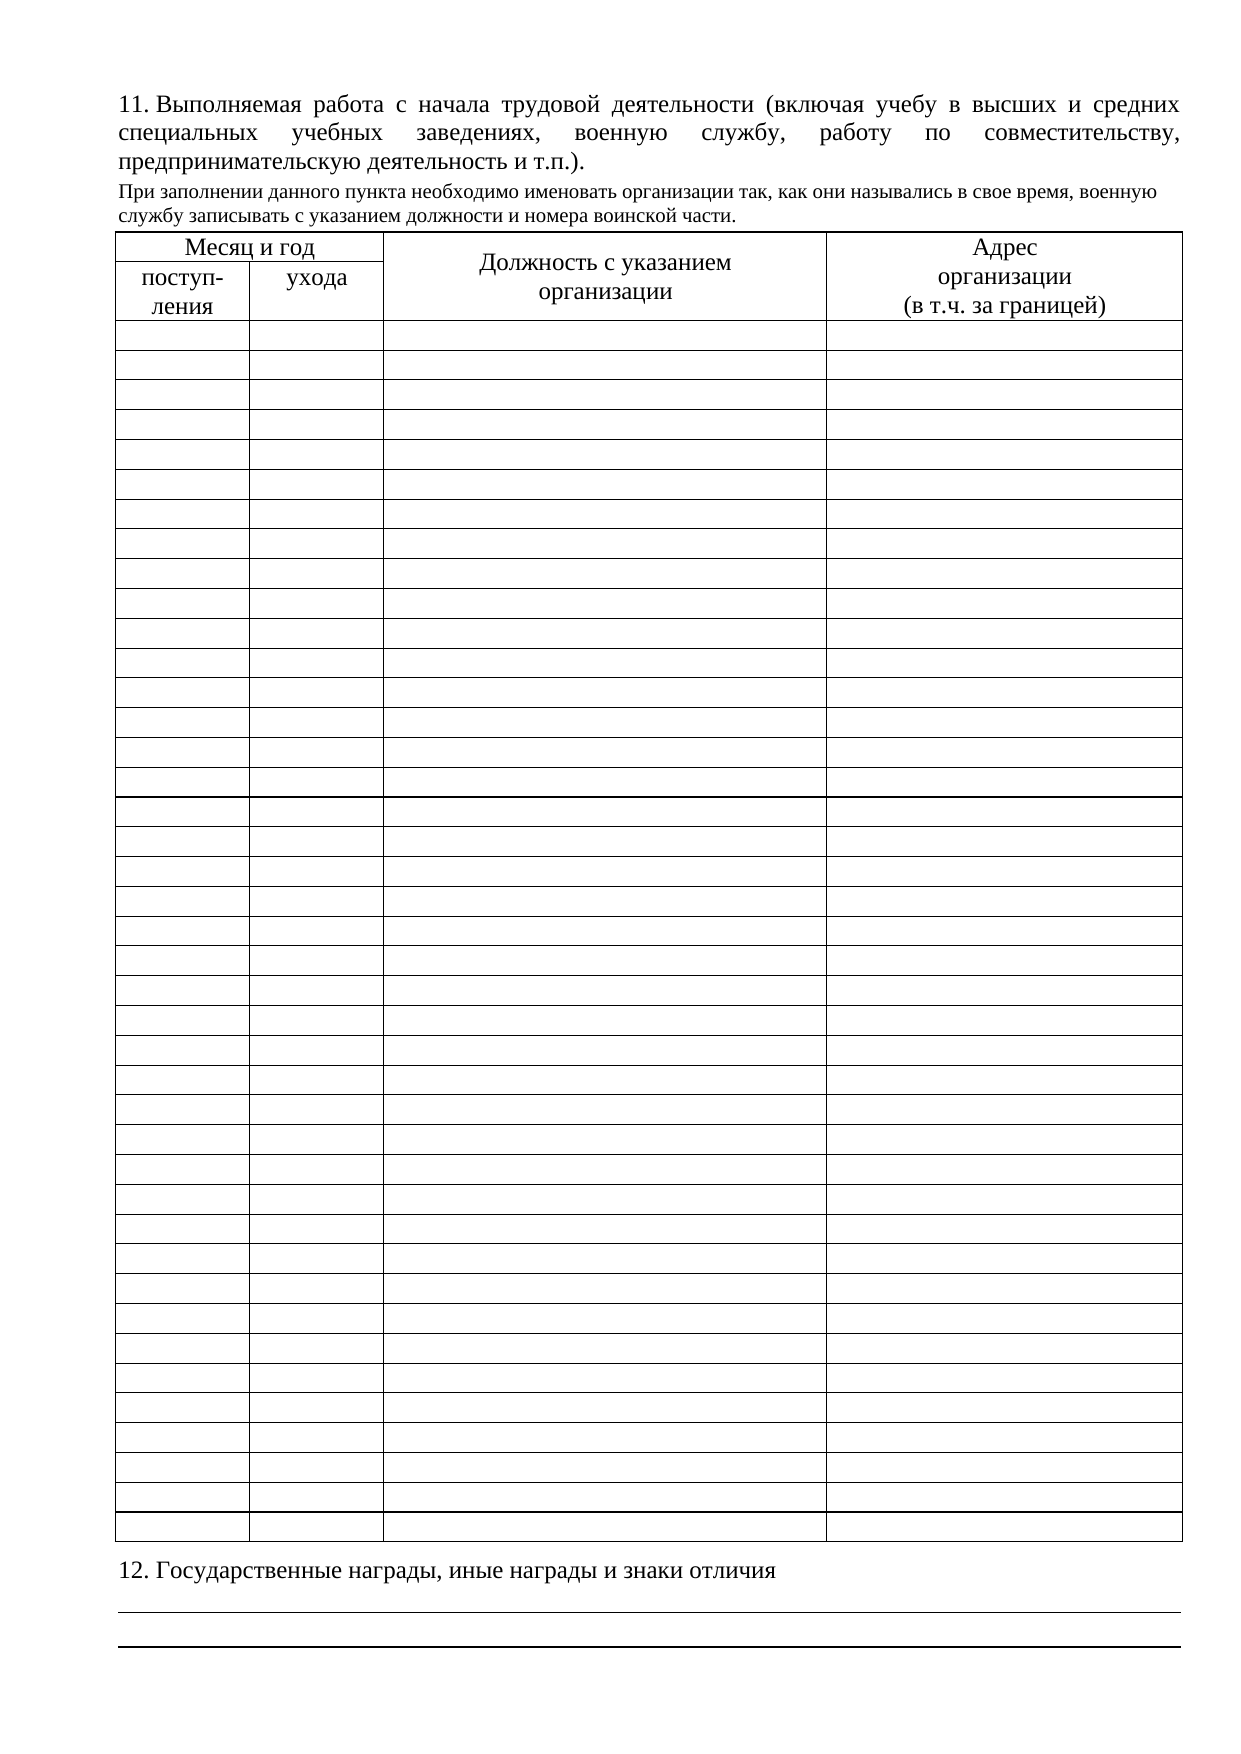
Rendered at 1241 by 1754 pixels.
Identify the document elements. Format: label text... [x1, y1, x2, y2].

table_cell [250, 708, 383, 737]
table_cell [250, 410, 383, 439]
table_cell [827, 619, 1182, 647]
table_cell [116, 1453, 249, 1482]
table_cell [827, 887, 1182, 916]
table_cell [250, 946, 383, 975]
table_cell [827, 470, 1182, 498]
table_cell [250, 380, 383, 409]
table_cell [827, 768, 1182, 796]
table_cell [250, 768, 383, 796]
table_cell [116, 470, 249, 498]
table_cell [827, 559, 1182, 588]
table_cell [250, 827, 383, 856]
table_cell [116, 1483, 249, 1511]
table_cell [827, 649, 1182, 677]
table_cell [116, 619, 249, 647]
table_cell [384, 976, 826, 1005]
table_cell [116, 976, 249, 1005]
table_cell [827, 410, 1182, 439]
table_cell [384, 619, 826, 647]
table_cell [384, 678, 826, 707]
table_cell [827, 589, 1182, 618]
table_cell [116, 798, 249, 826]
table_cell [384, 1423, 826, 1452]
table_cell [827, 1393, 1182, 1422]
text 11. Выполняемая работа с начала трудовой деятельности (включая учебу в высших и средних специальных учебных заведениях, военную службу, работу по совместительству, предпринимательскую деятельность и т.п.). [118, 89, 1181, 175]
table_cell [827, 1036, 1182, 1064]
table_cell [384, 440, 826, 469]
table_cell [116, 1334, 249, 1362]
table_cell [384, 917, 826, 945]
table_cell [827, 380, 1182, 409]
table_cell [250, 1423, 383, 1452]
table_cell [827, 1513, 1182, 1541]
table_cell поступления [116, 262, 249, 320]
table_cell [116, 380, 249, 409]
table_cell [384, 1334, 826, 1362]
table_cell [827, 1304, 1182, 1333]
table_cell [116, 887, 249, 916]
table_cell [250, 917, 383, 945]
table_cell [116, 1215, 249, 1243]
table_cell [827, 440, 1182, 469]
table_cell [384, 1125, 826, 1154]
table_cell [384, 768, 826, 796]
table_cell [116, 589, 249, 618]
table_cell [827, 917, 1182, 945]
table_cell ухода [250, 262, 383, 320]
table_cell [827, 827, 1182, 856]
table_cell [250, 649, 383, 677]
table_cell [384, 827, 826, 856]
table_cell [384, 649, 826, 677]
table_cell [116, 768, 249, 796]
table_cell [384, 1274, 826, 1303]
table_cell [116, 1095, 249, 1124]
table_cell [250, 1125, 383, 1154]
table_cell [116, 529, 249, 558]
table_cell [250, 1274, 383, 1303]
table_cell [384, 738, 826, 767]
table_cell [116, 1036, 249, 1064]
table_cell [827, 1095, 1182, 1124]
table_cell [827, 708, 1182, 737]
table_cell [116, 321, 249, 349]
table_cell [250, 1483, 383, 1511]
table_cell [250, 857, 383, 886]
table_cell [116, 946, 249, 975]
table_cell [827, 1006, 1182, 1035]
table_cell [827, 946, 1182, 975]
table_cell [384, 1364, 826, 1392]
text При заполнении данного пункта необходимо именовать организации так, как они назывались в свое время, военную службу записывать с указанием должности и номера воинской части. [118, 179, 1181, 227]
table_cell [250, 589, 383, 618]
table_cell [250, 1513, 383, 1541]
table_cell [116, 410, 249, 439]
table_cell [384, 529, 826, 558]
table_cell [116, 649, 249, 677]
table_cell [384, 559, 826, 588]
table_cell [250, 351, 383, 379]
table_cell [384, 380, 826, 409]
table_cell [116, 1185, 249, 1213]
table_cell [384, 1304, 826, 1333]
table_cell [384, 351, 826, 379]
table_cell [384, 470, 826, 498]
table_cell [827, 529, 1182, 558]
table_cell [384, 589, 826, 618]
table_cell [827, 1155, 1182, 1184]
table_cell [250, 1334, 383, 1362]
table_header Месяц и год [116, 233, 383, 261]
table_cell [116, 1006, 249, 1035]
table_cell [250, 559, 383, 588]
table_cell [384, 1155, 826, 1184]
table_cell [827, 678, 1182, 707]
table_cell [116, 1513, 249, 1541]
table_cell [116, 708, 249, 737]
table_cell [116, 678, 249, 707]
table_cell [827, 500, 1182, 528]
table_cell [384, 1006, 826, 1035]
table_cell [827, 976, 1182, 1005]
table_cell [827, 1423, 1182, 1452]
table_cell [250, 1036, 383, 1064]
table_cell [250, 619, 383, 647]
table_cell [250, 738, 383, 767]
table_cell [827, 321, 1182, 349]
table_cell [250, 1364, 383, 1392]
table_cell [250, 529, 383, 558]
table_cell [384, 1185, 826, 1213]
table_cell [384, 410, 826, 439]
table_cell [116, 1423, 249, 1452]
table_cell [827, 1185, 1182, 1213]
table_cell [116, 1364, 249, 1392]
table_cell [384, 1453, 826, 1482]
table_cell [116, 857, 249, 886]
table_cell [116, 917, 249, 945]
table_cell [384, 1393, 826, 1422]
table_cell [250, 321, 383, 349]
table_cell [384, 857, 826, 886]
table_cell [116, 500, 249, 528]
table_cell [384, 1244, 826, 1273]
table_cell [250, 1006, 383, 1035]
table_cell [827, 798, 1182, 826]
table_cell [116, 1066, 249, 1094]
table_cell [384, 708, 826, 737]
table_cell [250, 1066, 383, 1094]
table_cell [384, 1036, 826, 1064]
table_cell [116, 1155, 249, 1184]
table_cell [250, 976, 383, 1005]
table_header Должность с указанием организации [384, 233, 826, 320]
table_cell [384, 1095, 826, 1124]
table_cell [250, 1185, 383, 1213]
table_cell [384, 321, 826, 349]
table_cell [250, 470, 383, 498]
table_cell [827, 1483, 1182, 1511]
table_cell [827, 738, 1182, 767]
table_cell [827, 1244, 1182, 1273]
table_cell [116, 1125, 249, 1154]
table_cell [116, 738, 249, 767]
table_cell [384, 887, 826, 916]
table_cell [250, 798, 383, 826]
table_cell [384, 1066, 826, 1094]
table_cell [384, 1483, 826, 1511]
table_cell [827, 1066, 1182, 1094]
table_cell [827, 351, 1182, 379]
table_cell [250, 440, 383, 469]
table_cell [827, 1215, 1182, 1243]
table_cell [250, 1453, 383, 1482]
table_cell [250, 1095, 383, 1124]
table_cell [116, 351, 249, 379]
table_cell [250, 500, 383, 528]
table_cell [384, 1513, 826, 1541]
table_cell [250, 678, 383, 707]
table_cell [116, 827, 249, 856]
table_cell [827, 1125, 1182, 1154]
table_cell [116, 1274, 249, 1303]
table_cell [384, 798, 826, 826]
table_cell [827, 857, 1182, 886]
text 12. Государственные награды, иные награды и знаки отличия [118, 1555, 1181, 1583]
table_cell [827, 1364, 1182, 1392]
table_cell [250, 1244, 383, 1273]
table_cell [116, 559, 249, 588]
table_cell [250, 887, 383, 916]
table_cell [116, 1244, 249, 1273]
table_cell [250, 1393, 383, 1422]
table_cell [250, 1304, 383, 1333]
table_cell [827, 1334, 1182, 1362]
table_cell [384, 946, 826, 975]
table_cell [384, 500, 826, 528]
table_cell [116, 1393, 249, 1422]
table_cell [116, 440, 249, 469]
table_cell [384, 1215, 826, 1243]
table_cell [250, 1155, 383, 1184]
table_cell [827, 1274, 1182, 1303]
table_cell [250, 1215, 383, 1243]
table_header Адрес организации (в т.ч. за границей) [827, 233, 1182, 320]
table_cell [116, 1304, 249, 1333]
table_cell [827, 1453, 1182, 1482]
